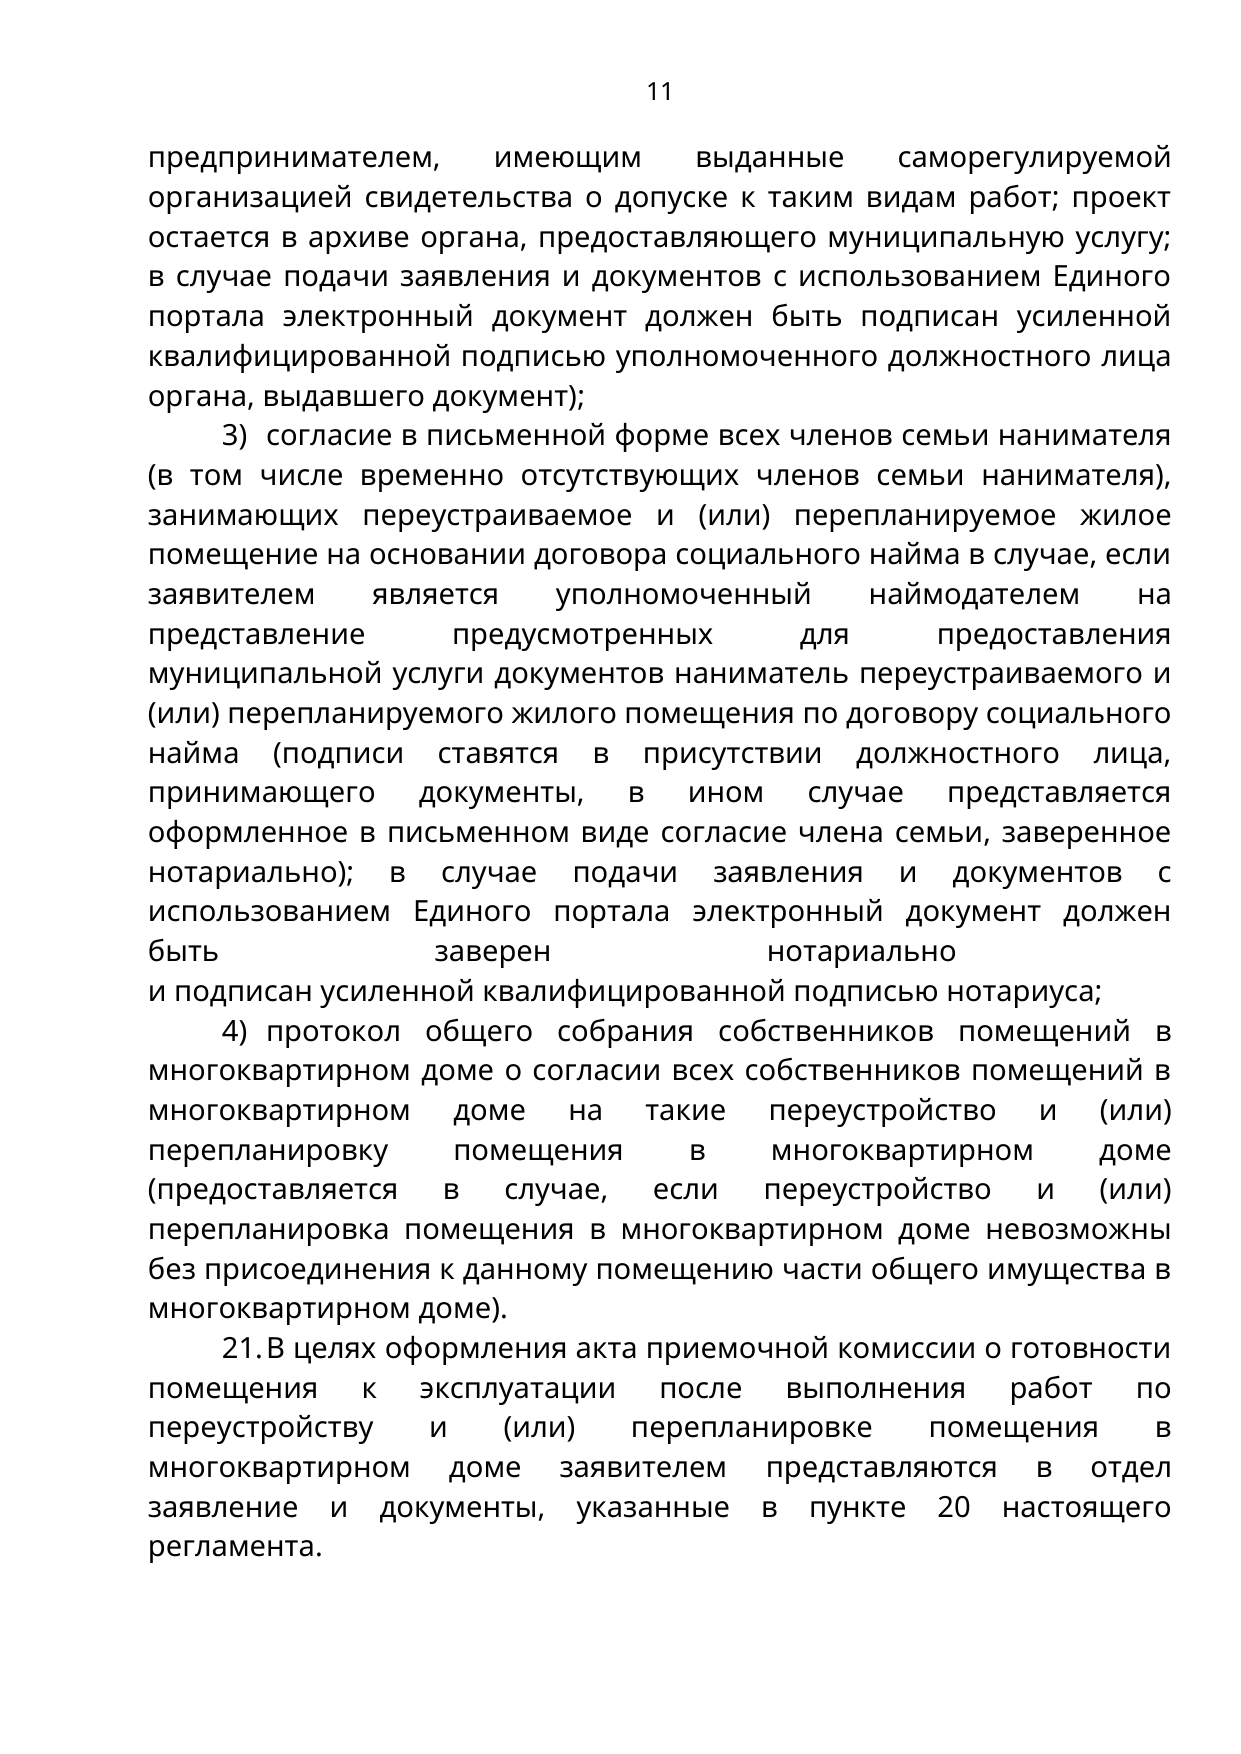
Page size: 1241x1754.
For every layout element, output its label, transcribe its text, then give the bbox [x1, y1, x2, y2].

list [148, 137, 1172, 414]
list В целях оформления акта приемочной комиссии о готовности помещения к эксплуатации после выполнения работ по переустройству и (или) перепланировке помещения в многоквартирном доме заявителем представляются в отдел заявление и документы, указанные в пункте 20 настоящего регламента. [148, 1327, 1172, 1565]
list протокол общего собрания собственников помещений в многоквартирном доме о согласии всех собственников помещений в многоквартирном доме на такие переустройство и (или) перепланировку помещения в многоквартирном доме (предоставляется в случае, если переустройство и (или) перепланировка помещения в многоквартирном доме невозможны без присоединения к данному помещению части общего имущества в многоквартирном доме). [148, 1010, 1172, 1327]
list согласие в письменной форме всех членов семьи нанимателя (в том числе временно отсутствующих членов семьи нанимателя), занимающих переустраиваемое и (или) перепланируемое жилое помещение на основании договора социального найма в случае, если заявителем является уполномоченный наймодателем на представление предусмотренных для предоставления муниципальной услуги документов наниматель переустраиваемого и (или) перепланируемого жилого помещения по договору социального найма (подписи ставятся в присутствии должностного лица, принимающего документы, в ином случае представляется оформленное в письменном виде согласие члена семьи, заверенное нотариально); в случае подачи заявления и документов с использованием Единого портала электронный документ должен быть заверен нотариально и подписан усиленной квалифицированной подписью нотариуса; [148, 414, 1172, 1010]
